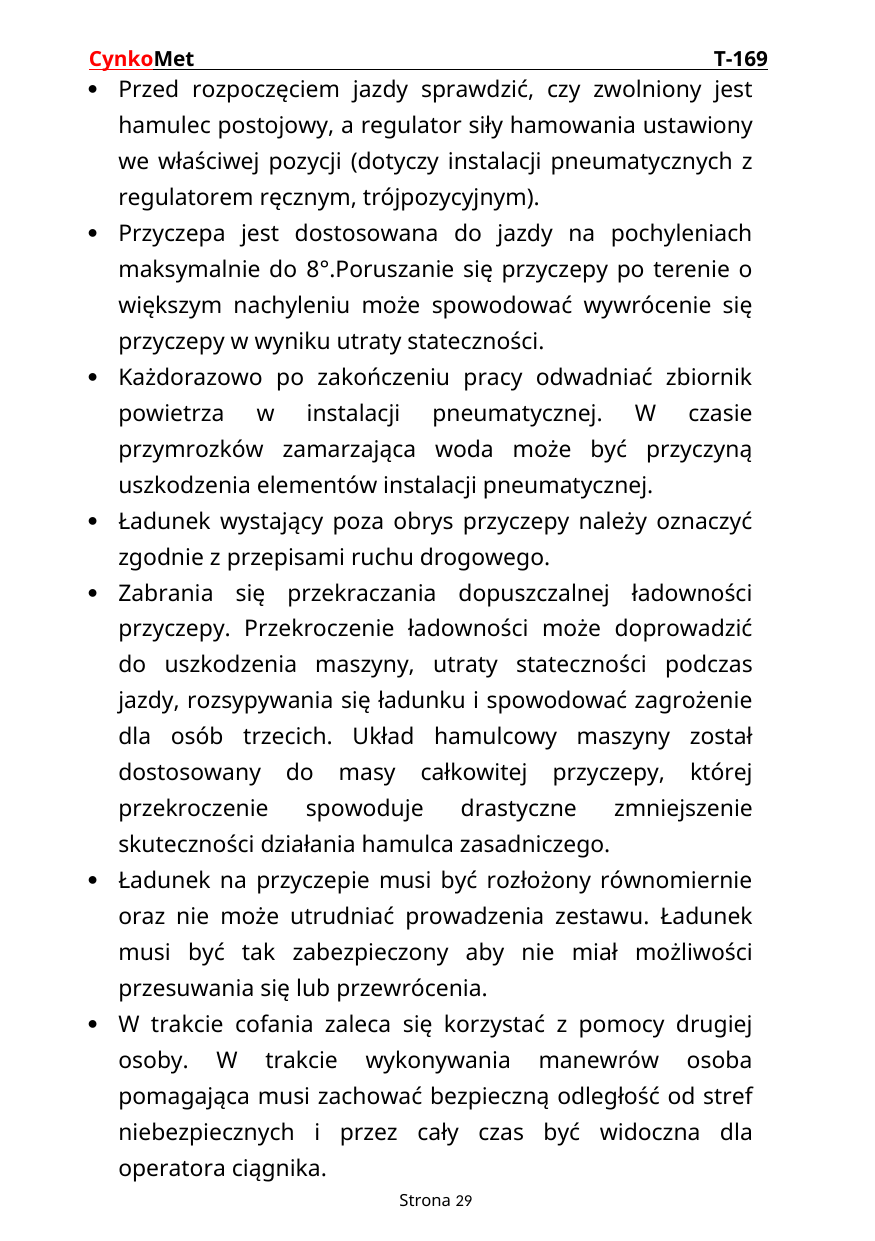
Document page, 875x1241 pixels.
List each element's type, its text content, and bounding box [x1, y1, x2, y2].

list Przyczepa jest dostosowana do jazdy na pochyleniach maksymalnie do 8°.Poruszanie się przyczepy po terenie o większym nachyleniu może spowodować wywrócenie się przyczepy w wyniku utraty stateczności. [88, 217, 753, 356]
list Każdorazowo po zakończeniu pracy odwadniać zbiornik powietrza w instalacji pneumatycznej. W czasie przymrozków zamarzająca woda może być przyczyną uszkodzenia elementów instalacji pneumatycznej. [88, 361, 753, 500]
list Ładunek na przyczepie musi być rozłożony równomiernie oraz nie może utrudniać prowadzenia zestawu. Ładunek musi być tak zabezpieczony aby nie miał możliwości przesuwania się lub przewrócenia. [88, 864, 753, 1003]
list Ładunek wystający poza obrys przyczepy należy oznaczyć zgodnie z przepisami ruchu drogowego. [88, 504, 753, 572]
list Przed rozpoczęciem jazdy sprawdzić, czy zwolniony jest hamulec postojowy, a regulator siły hamowania ustawiony we właściwej pozycji (dotyczy instalacji pneumatycznych z regulatorem ręcznym, trójpozycyjnym). [88, 73, 753, 212]
list Zabrania się przekraczania dopuszczalnej ładowności przyczepy. Przekroczenie ładowności może doprowadzić do uszkodzenia maszyny, utraty stateczności podczas jazdy, rozsypywania się ładunku i spowodować zagrożenie dla osób trzecich. Układ hamulcowy maszyny został dostosowany do masy całkowitej przyczepy, której przekroczenie spowoduje drastyczne zmniejszenie skuteczności działania hamulca zasadniczego. [88, 576, 753, 859]
list W trakcie cofania zaleca się korzystać z pomocy drugiej osoby. W trakcie wykonywania manewrów osoba pomagająca musi zachować bezpieczną odległość od stref niebezpiecznych i przez cały czas być widoczna dla operatora ciągnika. [88, 1008, 753, 1183]
